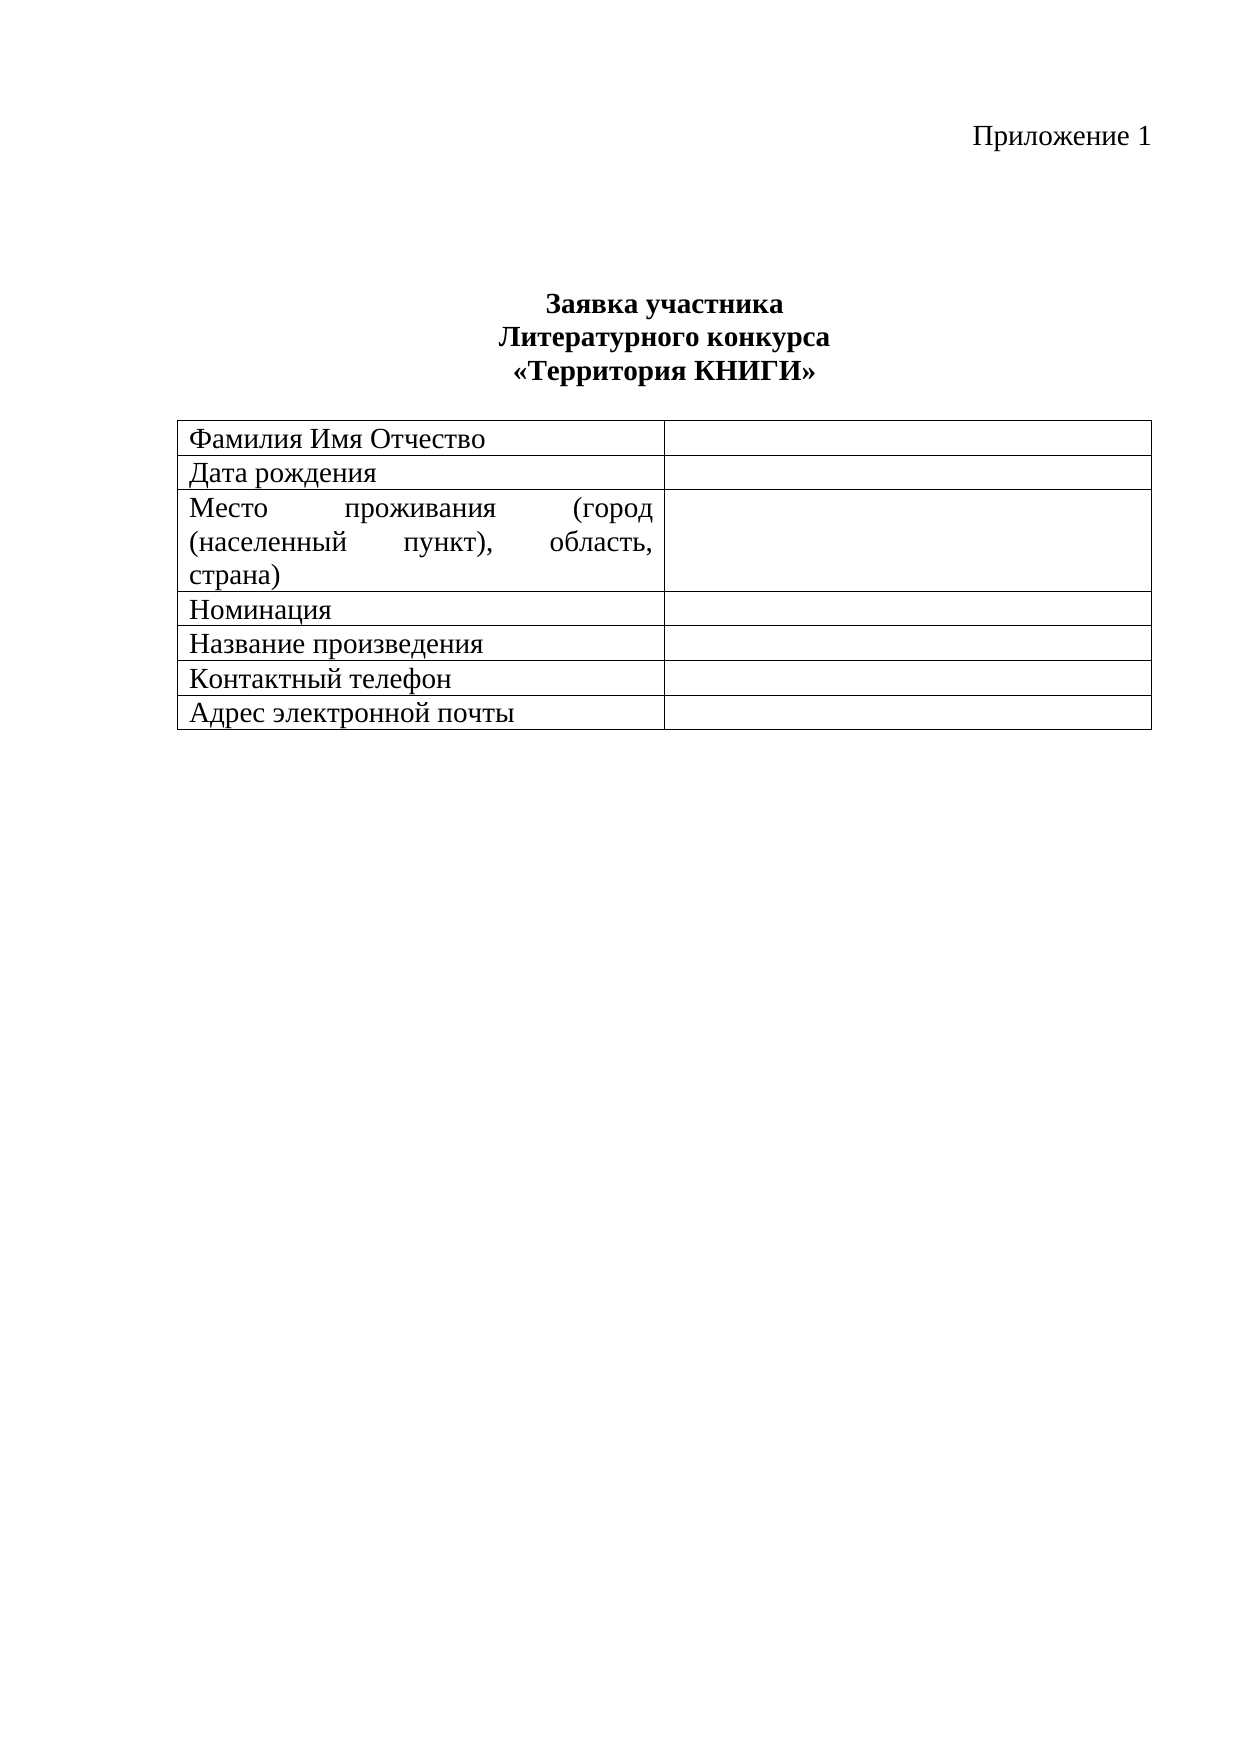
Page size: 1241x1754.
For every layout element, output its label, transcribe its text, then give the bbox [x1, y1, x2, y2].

table_cell Номинация [178, 592, 664, 625]
table_cell Дата рождения [178, 456, 664, 489]
table_cell [665, 490, 1151, 591]
text Приложение 1 [177, 118, 1152, 152]
table_cell Контактный телефон [178, 661, 664, 694]
table_cell [665, 456, 1151, 489]
table_cell [665, 592, 1151, 625]
text Заявка участника [177, 286, 1152, 319]
table_cell Адрес электронной почты [178, 696, 664, 729]
table_header [665, 421, 1151, 454]
table_header Фамилия Имя Отчество [178, 421, 664, 454]
table_cell [665, 626, 1151, 660]
text Литературного конкурса [177, 319, 1152, 353]
text «Территория КНИГИ» [177, 353, 1152, 386]
table_cell Название произведения [178, 626, 664, 660]
table_cell [665, 661, 1151, 694]
table_cell [665, 696, 1151, 729]
table_cell Место проживания (город (населенный пункт), область, страна) [178, 490, 664, 591]
